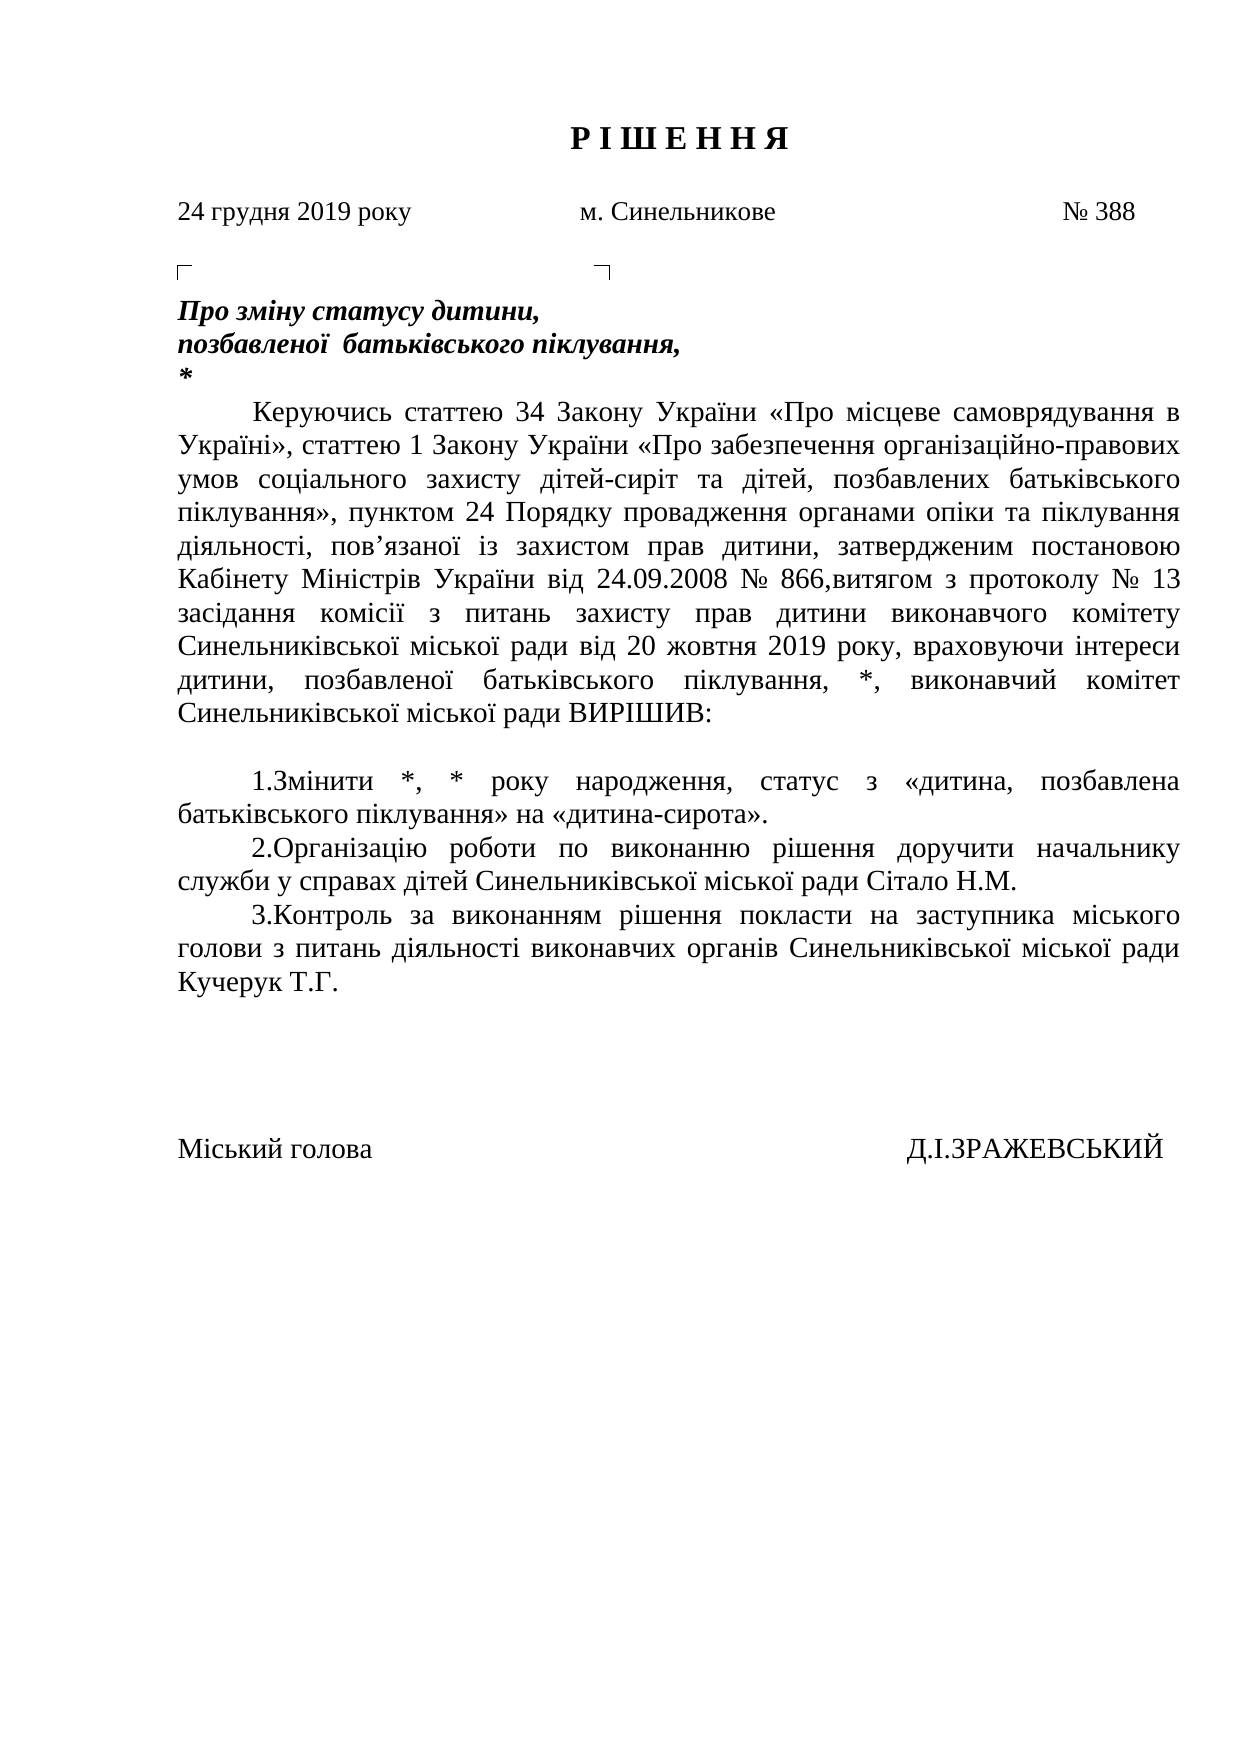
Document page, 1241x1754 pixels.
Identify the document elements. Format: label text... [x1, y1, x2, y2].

text 1.Змінити *, * року народження, статус з «дитина, позбавлена батьківського піклування» на «дитина-сирота». [177, 763, 1181, 830]
text * [177, 360, 1181, 394]
text 24 грудня 2019 року м. Синельникове № 388 [177, 195, 1181, 226]
text Керуючись статтею 34 Закону України «Про місцеве самоврядування в Україні», статтею 1 Закону України «Про забезпечення організаційно-правових умов соціального захисту дітей-сиріт та дітей, позбавлених батьківського піклування», пунктом 24 Порядку провадження органами опіки та піклування діяльності, пов’язаної із захистом прав дитини, затвердженим постановою Кабінету Міністрів України від 24.09.2008 № 866,витягом з протоколу № 13 засідання комісії з питань захисту прав дитини виконавчого комітету Синельниківської міської ради від 20 жовтня 2019 року, враховуючи інтереси дитини, позбавленої батьківського піклування, *, виконавчий комітет Синельниківської міської ради ВИРІШИВ: [177, 394, 1181, 729]
text позбавленої батьківського піклування, [177, 327, 1181, 360]
text Міський голова Д.І.ЗРАЖЕВСЬКИЙ [177, 1132, 1181, 1165]
text 2.Організацію роботи по виконанню рішення доручити начальнику служби у справах дітей Синельниківської міської ради Сітало Н.М. [177, 830, 1181, 897]
text Р І Ш Е Н Н Я [177, 118, 1181, 156]
text 3.Контроль за виконанням рішення покласти на заступника міського голови з питань діяльності виконавчих органів Синельниківської міської ради Кучерук Т.Г. [177, 897, 1181, 997]
text Про зміну статусу дитини, [177, 293, 1181, 327]
